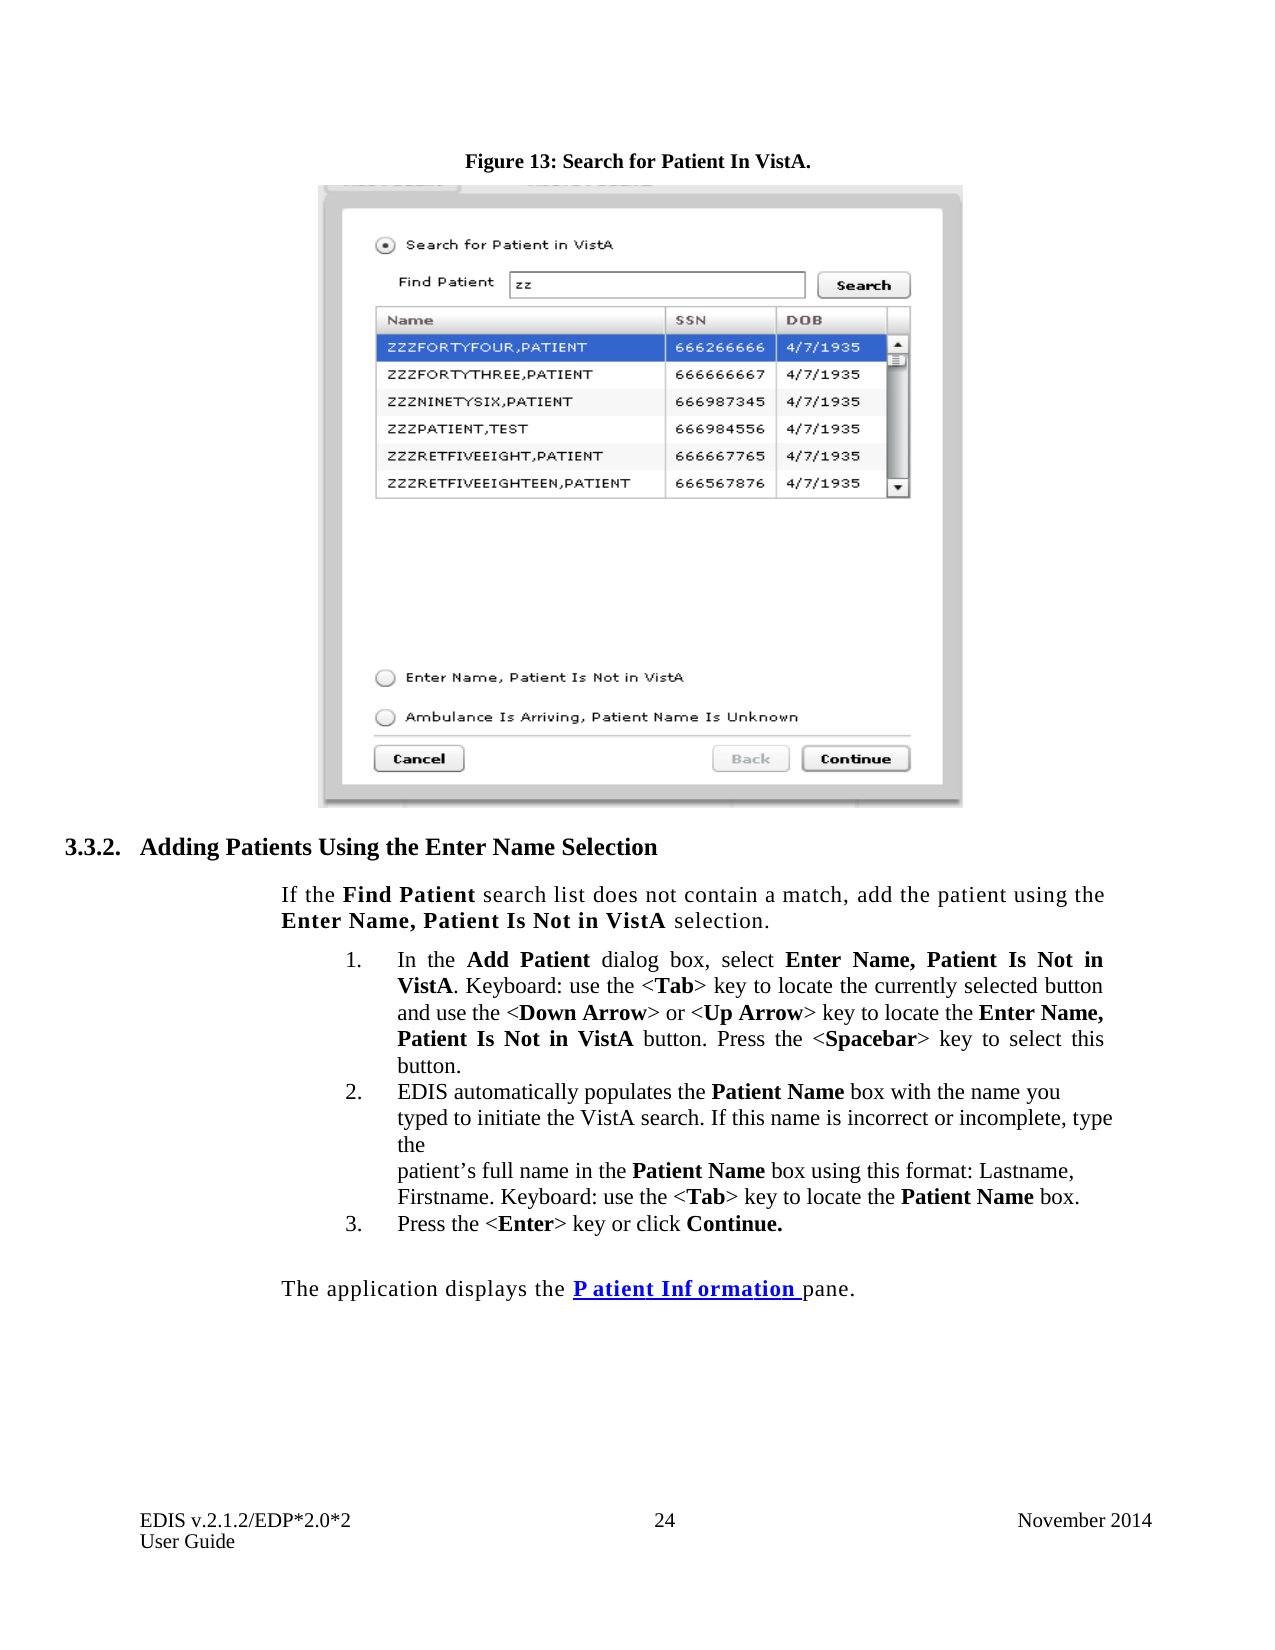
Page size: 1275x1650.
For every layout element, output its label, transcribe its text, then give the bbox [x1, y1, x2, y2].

list Press the <Enter> key or click Continue. [345, 1210, 1137, 1236]
list In the Add Patient dialog box, select Enter Name, Patient Is Not in VistA. Keyboard: use the <Tab> key to locate the currently selected button and use the <Down Arrow> or <Up Arrow> key to locate the Enter Name, Patient Is Not in VistA button. Press the <Spacebar> key to select this button. [345, 946, 1104, 1078]
text Figure 13: Search for Patient In VistA. [465, 149, 1132, 173]
text Enter Name, Patient Is Not in VistA selection. [281, 908, 1137, 934]
text patient’s full name in the Patient Name box using this format: Lastname, [397, 1157, 1132, 1183]
subtitle Adding Patients Using the Enter Name Selection [64, 832, 1137, 861]
text Firstname. Keyboard: use the <Tab> key to locate the Patient Name box. [397, 1183, 1132, 1209]
picture [318, 185, 963, 808]
list EDIS automatically populates the Patient Name box with the name you typed to initiate the VistA search. If this name is incorrect or incomplete, type the [345, 1078, 1117, 1157]
text If the Find Patient search list does not contain a match, add the patient using the [281, 881, 1137, 908]
text The application displays the P atient Inf ormation pane. [281, 1275, 1137, 1301]
